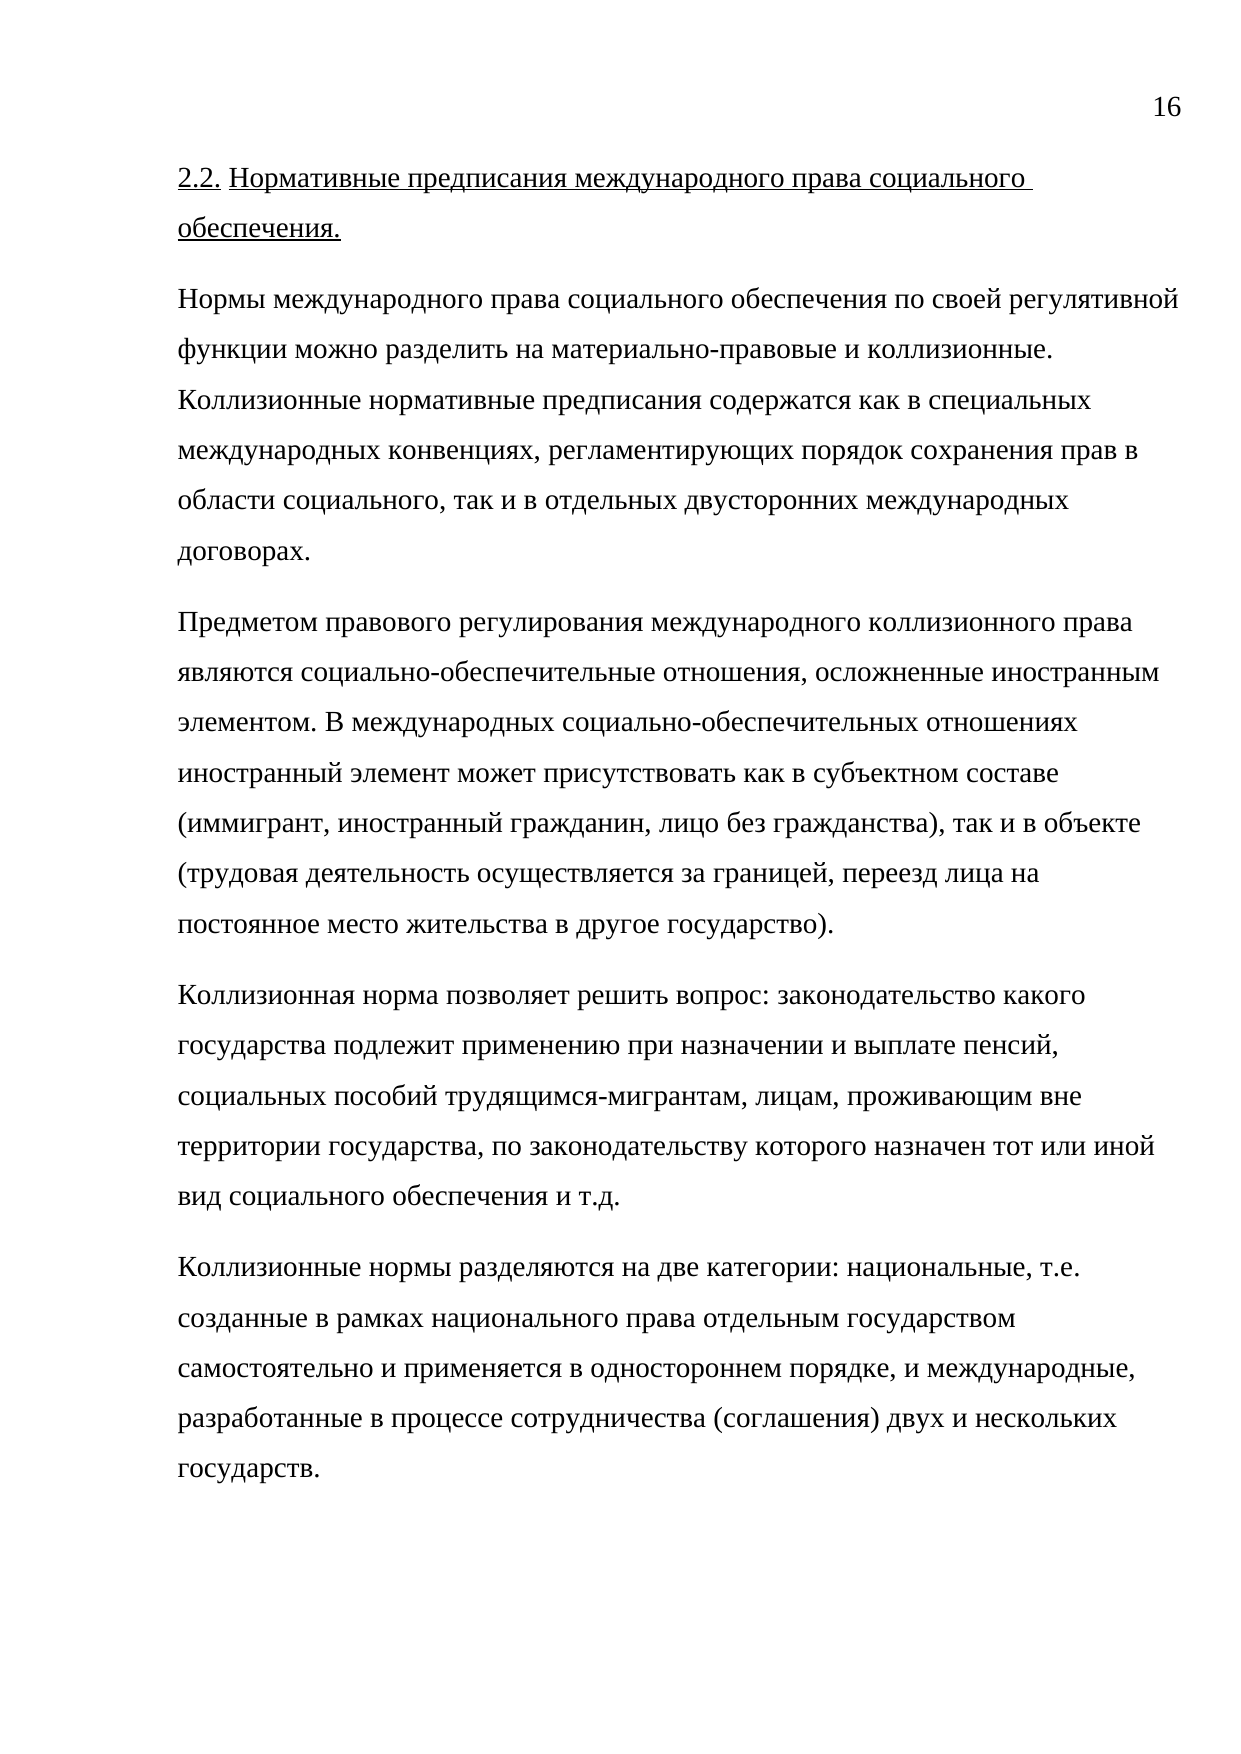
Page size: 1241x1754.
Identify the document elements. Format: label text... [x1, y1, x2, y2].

text 16 [177, 89, 1181, 122]
text Предметом правового регулирования международного коллизионного права являются социально-обеспечительные отношения, осложненные иностранным элементом. В международных социально-обеспечительных отношениях иностранный элемент может присутствовать как в субъектном составе (иммигрант, иностранный гражданин, лицо без гражданства), так и в объекте (трудовая деятельность осуществляется за границей, переезд лица на постоянное место жительства в другое государство). [177, 604, 1181, 939]
text Коллизионные нормы разделяются на две категории: национальные, т.е. созданные в рамках национального права отдельным государством самостоятельно и применяется в одностороннем порядке, и международные, разработанные в процессе сотрудничества (соглашения) двух и нескольких государств. [177, 1249, 1181, 1484]
text Коллизионная норма позволяет решить вопрос: законодательство какого государства подлежит применению при назначении и выплате пенсий, социальных пособий трудящимся-мигрантам, лицам, проживающим вне территории государства, по законодательству которого назначен тот или иной вид социального обеспечения и т.д. [177, 977, 1181, 1212]
text 2.2. Нормативные предписания международного права социального обеспечения. [177, 160, 1181, 244]
text Нормы международного права социального обеспечения по своей регулятивной функции можно разделить на материально-правовые и коллизионные. Коллизионные нормативные предписания содержатся как в специальных международных конвенциях, регламентирующих порядок сохранения прав в области социального, так и в отдельных двусторонних международных договорах. [177, 281, 1181, 566]
